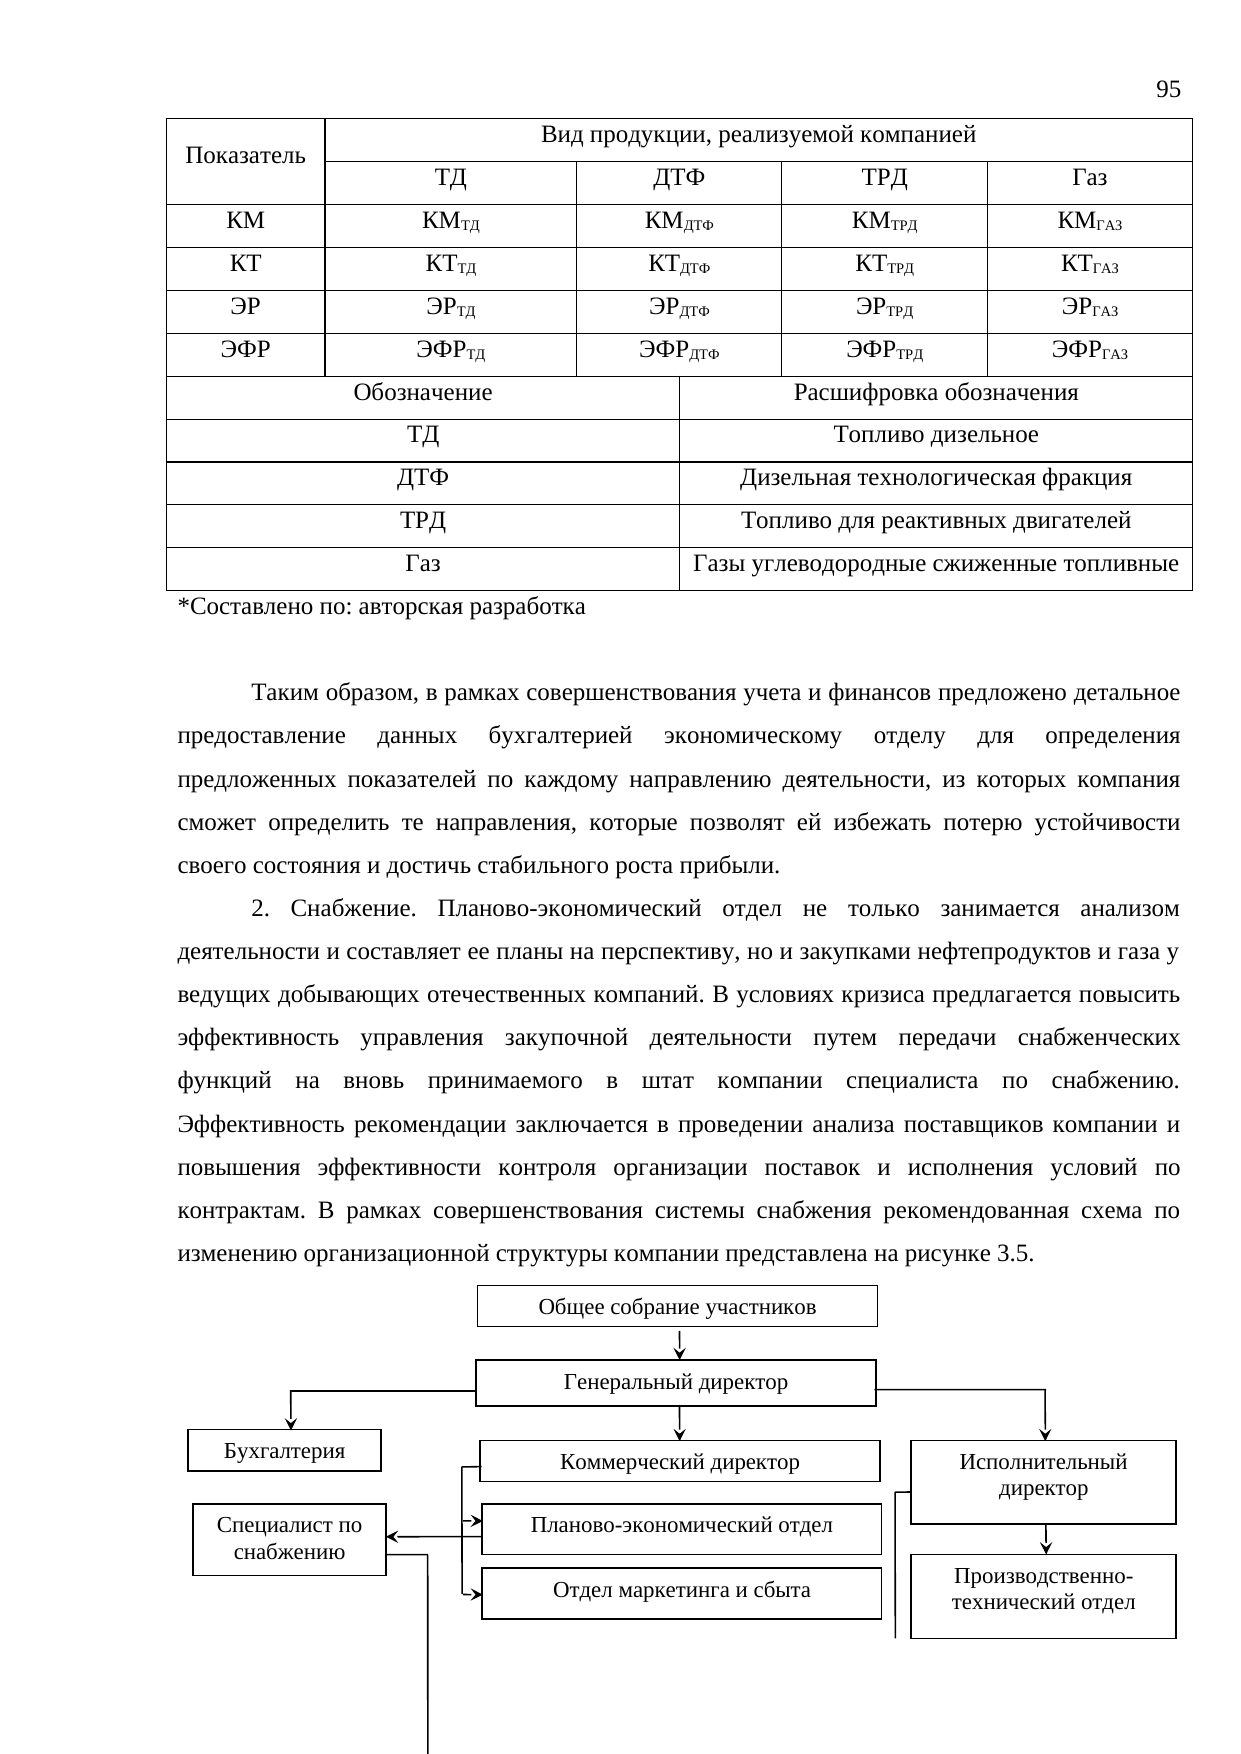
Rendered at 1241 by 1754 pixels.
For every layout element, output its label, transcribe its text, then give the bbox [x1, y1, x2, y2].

table_cell ЭР [167, 291, 324, 333]
table_cell ДТФ [577, 162, 781, 204]
table_header Вид продукции, реализуемой компанией [326, 119, 1192, 161]
table_cell ЭРТРД [782, 291, 987, 333]
table_cell ЭФРГАЗ [988, 334, 1192, 376]
table_cell ТРД [782, 162, 987, 204]
table_cell Газ [988, 162, 1192, 204]
table_cell ЭРГАЗ [988, 291, 1192, 333]
table_header Показатель [167, 119, 324, 204]
table_cell ТД [167, 420, 679, 461]
table_cell КМ [167, 205, 324, 247]
table_cell ЭФРТД [326, 334, 576, 376]
table_cell КТ [167, 248, 324, 290]
table_cell КТТД [326, 248, 576, 290]
table_cell Топливо для реактивных двигателей [680, 505, 1192, 547]
table_cell КМТД [326, 205, 576, 247]
text Таким образом, в рамках совершенствования учета и финансов предложено детальное предоставление данных бухгалтерией экономическому отделу для определения предложенных показателей по каждому направлению деятельности, из которых компания сможет определить те направления, которые позволят ей избежать потерю устойчивости своего состояния и достичь стабильного роста прибыли. [177, 677, 1181, 879]
table_cell Обозначение [167, 377, 679, 418]
table_cell КТТРД [782, 248, 987, 290]
table_cell Топливо дизельное [680, 420, 1192, 461]
table_cell ТД [326, 162, 576, 204]
table_cell ЭФРДТФ [577, 334, 781, 376]
table_cell Газы углеводородные сжиженные топливные [680, 548, 1192, 590]
table_cell КТДТФ [577, 248, 781, 290]
table_cell ЭРДТФ [577, 291, 781, 333]
table_cell Расшифровка обозначения [680, 377, 1192, 418]
table_cell ЭФР [167, 334, 324, 376]
table_cell Дизельная технологическая фракция [680, 463, 1192, 504]
table_cell ДТФ [167, 463, 679, 504]
table_cell КМТРД [782, 205, 987, 247]
table_cell ЭФРТРД [782, 334, 987, 376]
table_cell КМДТФ [577, 205, 781, 247]
table_cell ТРД [167, 505, 679, 547]
table_cell ЭРТД [326, 291, 576, 333]
table_cell КТГАЗ [988, 248, 1192, 290]
table_cell КМГАЗ [988, 205, 1192, 247]
table_cell Газ [167, 548, 679, 590]
text *Составлено по: авторская разработка [177, 591, 1181, 620]
text 2. Снабжение. Планово-экономический отдел не только занимается анализом деятельности и составляет ее планы на перспективу, но и закупками нефтепродуктов и газа у ведущих добывающих отечественных компаний. В условиях кризиса предлагается повысить эффективность управления закупочной деятельности путем передачи снабженческих функций на вновь принимаемого в штат компании специалиста по снабжению. Эффективность рекомендации заключается в проведении анализа поставщиков компании и повышения эффективности контроля организации поставок и исполнения условий по контрактам. В рамках совершенствования системы снабжения рекомендованная схема по изменению организационной структуры компании представлена на рисунке 3.5. [177, 893, 1181, 1267]
